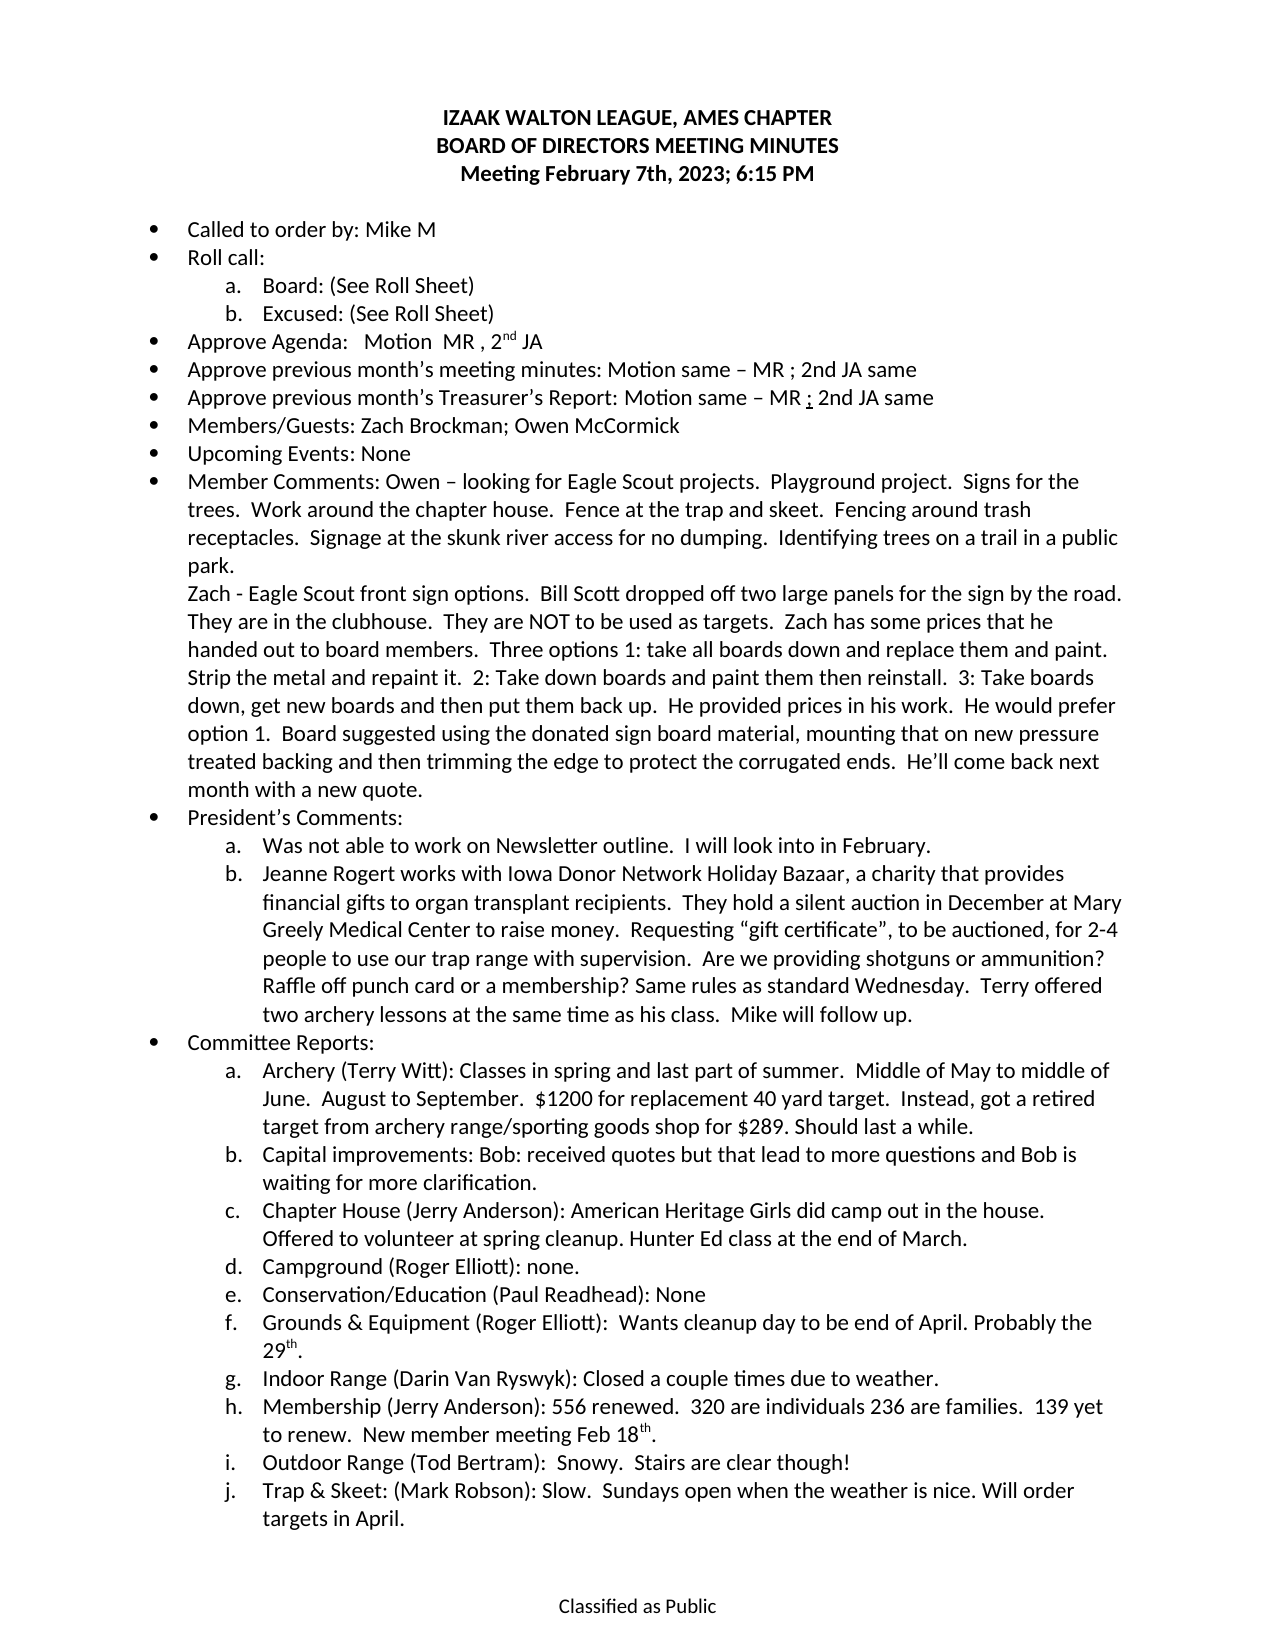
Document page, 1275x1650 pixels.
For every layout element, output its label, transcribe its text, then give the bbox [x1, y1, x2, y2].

list Membership (Jerry Anderson): 556 renewed. 320 are individuals 236 are families. 139 yet to renew. New member meeting Feb 18th. [225, 1392, 1125, 1448]
list Called to order by: Mike M [150, 215, 1125, 243]
list Members/Guests: Zach Brockman; Owen McCormick [150, 411, 1125, 439]
list Campground (Roger Elliott): none. [225, 1252, 1125, 1280]
list Approve previous month’s meeting minutes: Motion same – MR ; 2nd JA same [150, 355, 1125, 383]
list Capital improvements: Bob: received quotes but that lead to more questions and Bob is waiting for more clarification. [225, 1140, 1125, 1196]
list Upcoming Events: None [150, 439, 1125, 467]
text Zach - Eagle Scout front sign options. Bill Scott dropped off two large panels for the sign by the road. They are in the clubhouse. They are NOT to be used as targets. Zach has some prices that he handed out to board members. Three options 1: take all boards down and replace them and paint. Strip the metal and repaint it. 2: Take down boards and paint them then reinstall. 3: Take boards down, get new boards and then put them back up. He provided prices in his work. He would prefer option 1. Board suggested using the donated sign board material, mounting that on new pressure treated backing and then trimming the edge to protect the corrugated ends. He’ll come back next month with a new quote. [187, 579, 1125, 803]
list Board: (See Roll Sheet) [225, 271, 1125, 299]
text IZAAK WALTON LEAGUE, AMES CHAPTER [150, 103, 1125, 131]
list Approve previous month’s Treasurer’s Report: Motion same – MR ; 2nd JA same [150, 383, 1125, 411]
list Roll call: [150, 243, 1125, 271]
text Meeting February 7th, 2023; 6:15 PM [150, 159, 1125, 187]
list Chapter House (Jerry Anderson): American Heritage Girls did camp out in the house. Offered to volunteer at spring cleanup. Hunter Ed class at the end of March. [225, 1196, 1125, 1252]
list President’s Comments: [150, 803, 1125, 832]
list Archery (Terry Witt): Classes in spring and last part of summer. Middle of May to middle of June. August to September. $1200 for replacement 40 yard target. Instead, got a retired target from archery range/sporting goods shop for $289. Should last a while. [225, 1056, 1125, 1140]
list Conservation/Education (Paul Readhead): None [225, 1280, 1125, 1308]
list Was not able to work on Newsletter outline. I will look into in February. [225, 832, 1125, 859]
list Member Comments: Owen – looking for Eagle Scout projects. Playground project. Signs for the trees. Work around the chapter house. Fence at the trap and skeet. Fencing around trash receptacles. Signage at the skunk river access for no dumping. Identifying trees on a trail in a public park. [150, 467, 1125, 579]
list Trap & Skeet: (Mark Robson): Slow. Sundays open when the weather is nice. Will order targets in April. [225, 1476, 1125, 1532]
list Jeanne Rogert works with Iowa Donor Network Holiday Bazaar, a charity that provides financial gifts to organ transplant recipients. They hold a silent auction in December at Mary Greely Medical Center to raise money. Requesting “gift certificate”, to be auctioned, for 2-4 people to use our trap range with supervision. Are we providing shotguns or ammunition? Raffle off punch card or a membership? Same rules as standard Wednesday. Terry offered two archery lessons at the same time as his class. Mike will follow up. [225, 859, 1125, 1028]
list Outdoor Range (Tod Bertram): Snowy. Stairs are clear though! [225, 1448, 1125, 1476]
list Indoor Range (Darin Van Ryswyk): Closed a couple times due to weather. [225, 1364, 1125, 1392]
list Approve Agenda: Motion MR , 2nd JA [150, 327, 1125, 355]
text BOARD OF DIRECTORS MEETING MINUTES [150, 131, 1125, 159]
list Committee Reports: [150, 1028, 1125, 1056]
list Grounds & Equipment (Roger Elliott): Wants cleanup day to be end of April. Probably the 29th. [225, 1308, 1125, 1364]
list Excused: (See Roll Sheet) [225, 299, 1125, 327]
